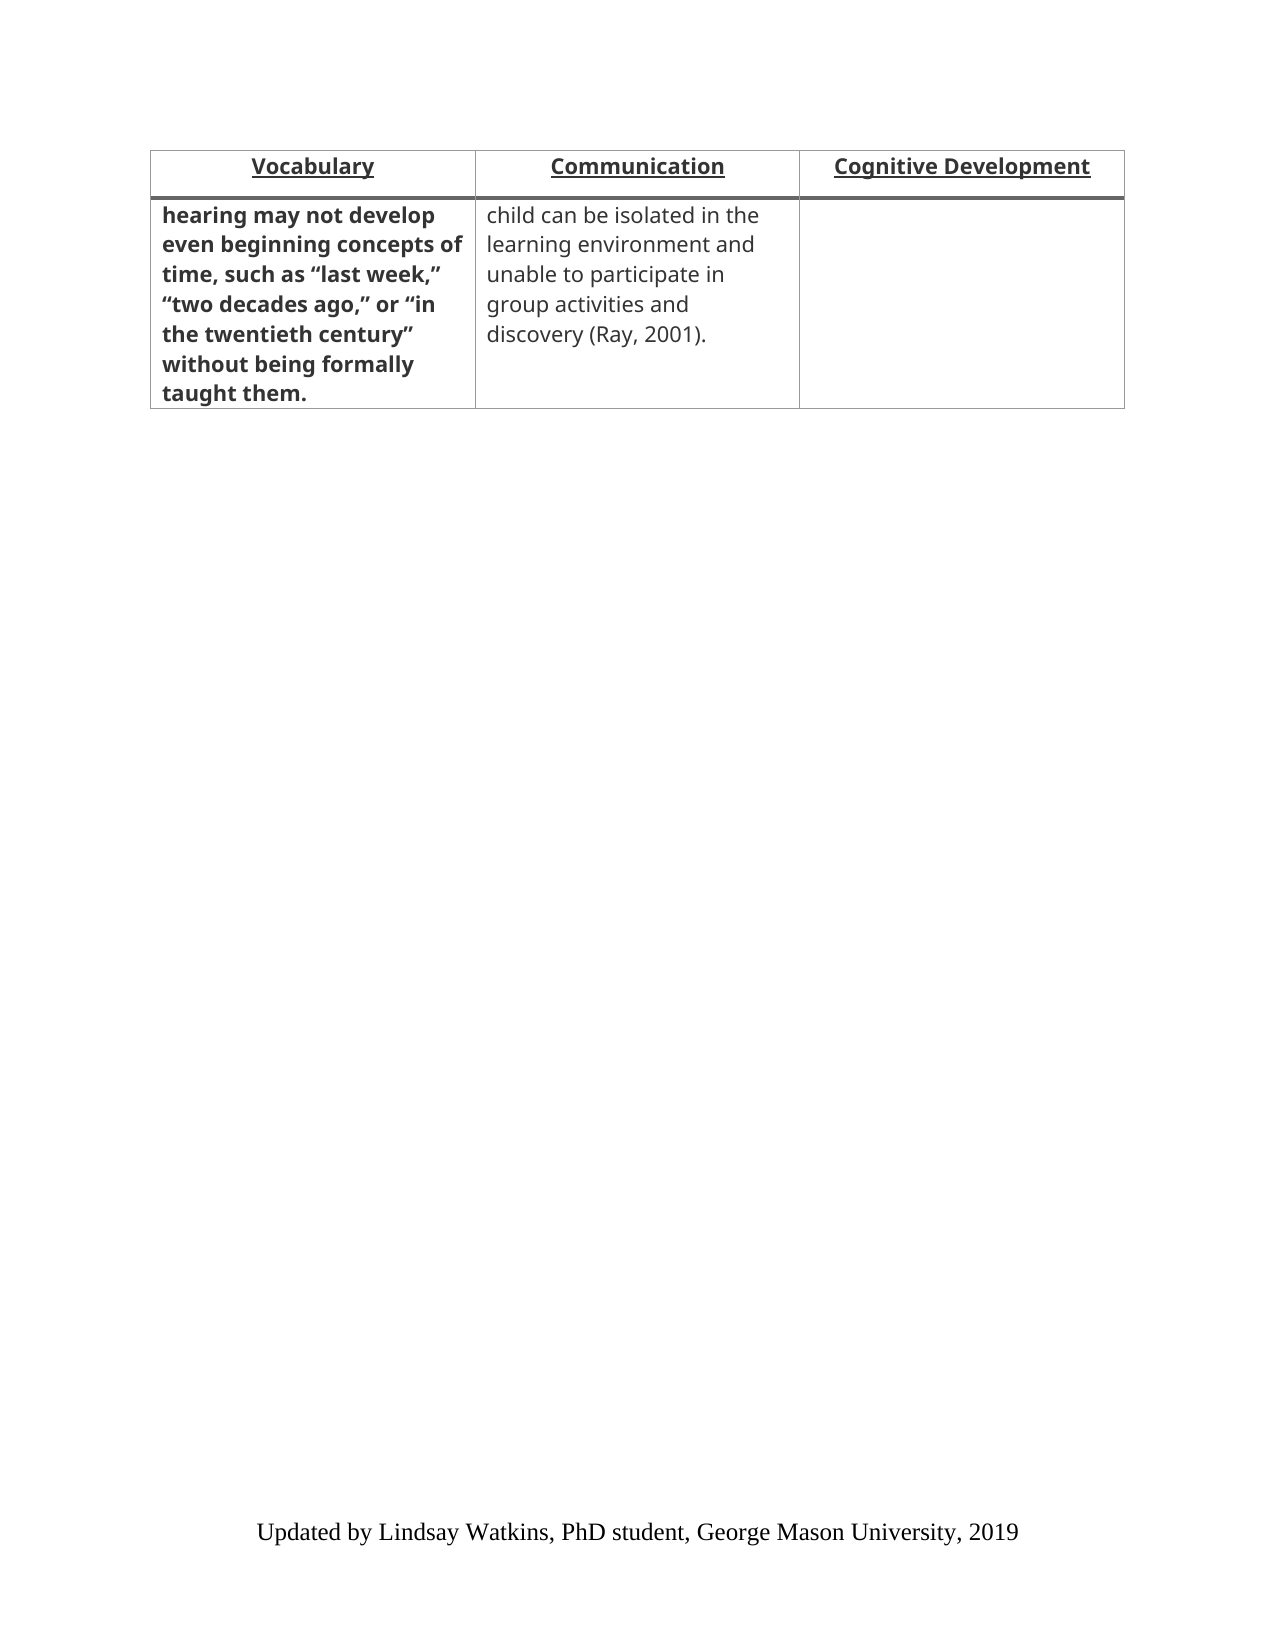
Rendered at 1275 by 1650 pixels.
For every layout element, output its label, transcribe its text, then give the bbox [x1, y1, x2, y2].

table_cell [800, 200, 1124, 408]
table_header Cognitive Development [800, 151, 1124, 196]
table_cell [151, 200, 475, 408]
table_header Vocabulary [151, 151, 475, 196]
table_header Communication [476, 151, 799, 196]
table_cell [476, 200, 799, 408]
